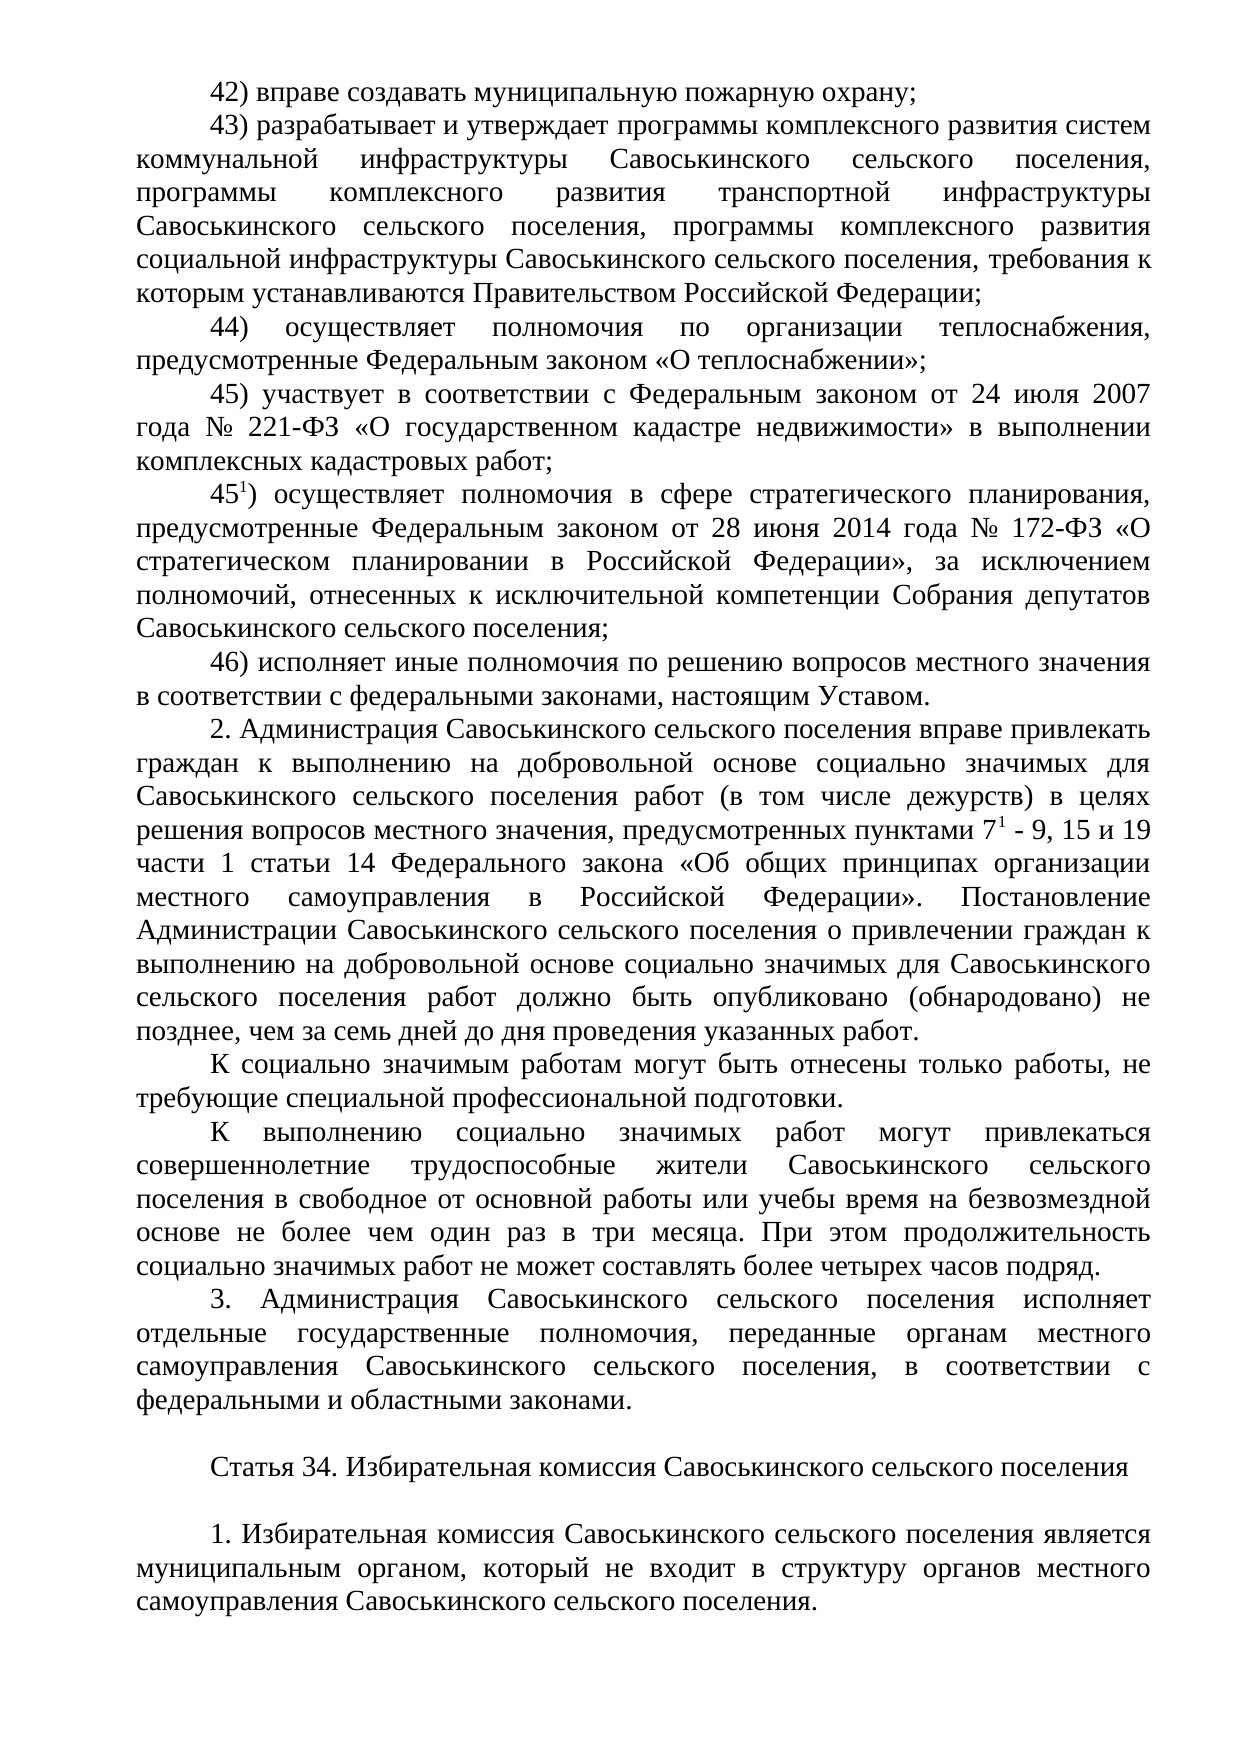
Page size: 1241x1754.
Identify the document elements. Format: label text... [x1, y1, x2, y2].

text К выполнению социально значимых работ могут привлекаться совершеннолетние трудоспособные жители Савоськинского сельского поселения в свободное от основной работы или учебы время на безвозмездной основе не более чем один раз в три месяца. При этом продолжительность социально значимых работ не может составлять более четырех часов подряд. [136, 1114, 1152, 1281]
text К социально значимым работам могут быть отнесены только работы, не требующие специальной профессиональной подготовки. [136, 1047, 1152, 1114]
text 45) участвует в соответствии с Федеральным законом от 24 июля 2007 года № 221-ФЗ «О государственном кадастре недвижимости» в выполнении комплексных кадастровых работ; [136, 376, 1152, 476]
text 1. Избирательная комиссия Савоськинского сельского поселения является муниципальным органом, который не входит в структуру органов местного самоуправления Савоськинского сельского поселения. [136, 1516, 1152, 1617]
text 42) вправе создавать муниципальную пожарную охрану; [136, 74, 1152, 107]
text 451) осуществляет полномочия в сфере стратегического планирования, предусмотренные Федеральным законом от 28 июня 2014 года № 172-ФЗ «О стратегическом планировании в Российской Федерации», за исключением полномочий, отнесенных к исключительной компетенции Собрания депутатов Савоськинского сельского поселения; [136, 476, 1152, 644]
text Статья 34. Избирательная комиссия Савоськинского сельского поселения [136, 1449, 1152, 1483]
text 3. Администрация Савоськинского сельского поселения исполняет отдельные государственные полномочия, переданные органам местного самоуправления Савоськинского сельского поселения, в соответствии с федеральными и областными законами. [136, 1281, 1152, 1416]
text 2. Администрация Савоськинского сельского поселения вправе привлекать граждан к выполнению на добровольной основе социально значимых для Савоськинского сельского поселения работ (в том числе дежурств) в целях решения вопросов местного значения, предусмотренных пунктами 71 - 9, 15 и 19 части 1 статьи 14 Федерального закона «Об общих принципах организации местного самоуправления в Российской Федерации». Постановление Администрации Савоськинского сельского поселения о привлечении граждан к выполнению на добровольной основе социально значимых для Савоськинского сельского поселения работ должно быть опубликовано (обнародовано) не позднее, чем за семь дней до дня проведения указанных работ. [136, 711, 1152, 1047]
text 46) исполняет иные полномочия по решению вопросов местного значения в соответствии с федеральными законами, настоящим Уставом. [136, 644, 1152, 711]
text 44) осуществляет полномочия по организации теплоснабжения, предусмотренные Федеральным законом «О теплоснабжении»; [136, 309, 1152, 376]
text 43) разрабатывает и утверждает программы комплексного развития систем коммунальной инфраструктуры Савоськинского сельского поселения, программы комплексного развития транспортной инфраструктуры Савоськинского сельского поселения, программы комплексного развития социальной инфраструктуры Савоськинского сельского поселения, требования к которым устанавливаются Правительством Российской Федерации; [136, 107, 1152, 309]
